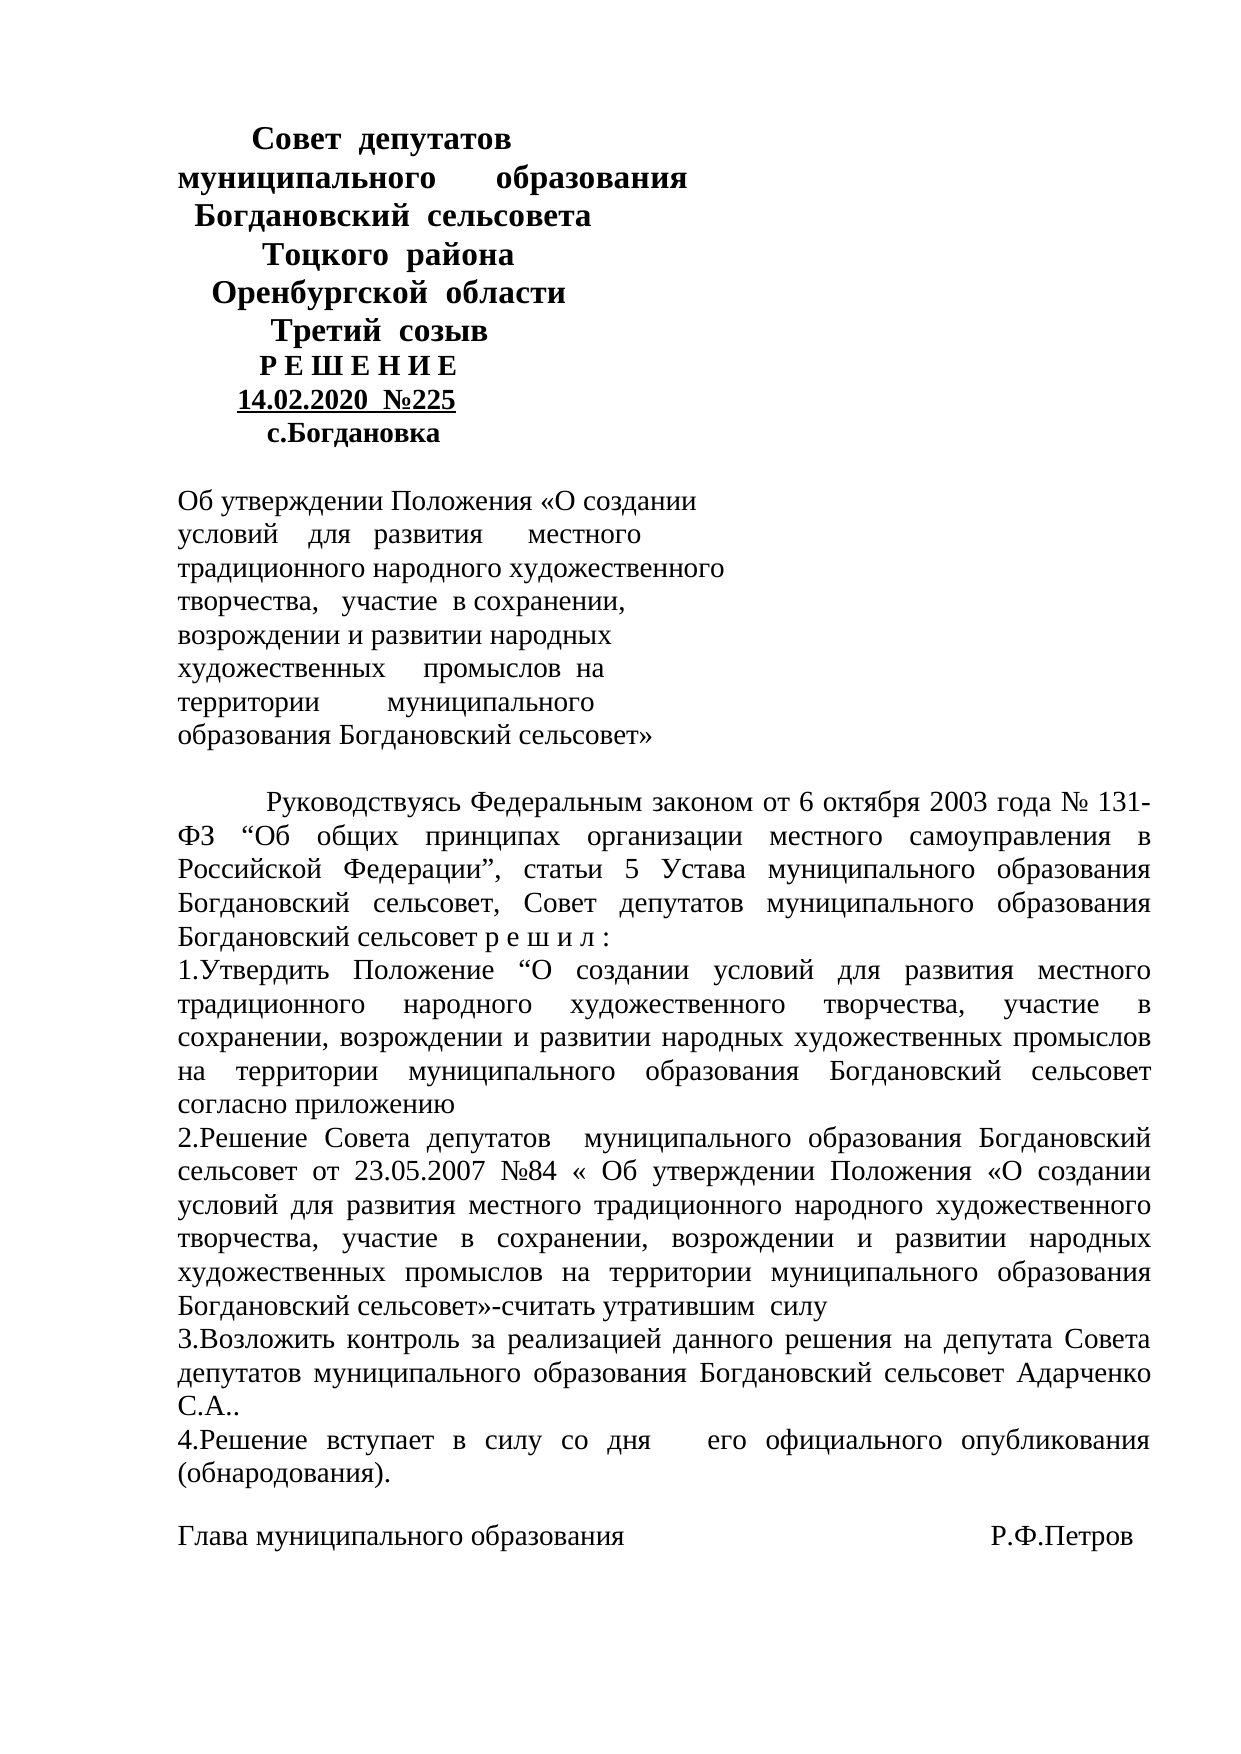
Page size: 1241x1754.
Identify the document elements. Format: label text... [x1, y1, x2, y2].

text 2.Решение Совета депутатов муниципального образования Богдановский сельсовет от 23.05.2007 №84 « Об утверждении Положения «О создании условий для развития местного традиционного народного художественного творчества, участие в сохранении, возрождении и развитии народных художественных промыслов на территории муниципального образования Богдановский сельсовет»-считать утратившим силу [177, 1120, 1152, 1321]
text творчества, участие в сохранении, [177, 583, 1152, 617]
text Третий созыв [177, 310, 1152, 349]
text художественных промыслов на [177, 651, 1152, 684]
text с.Богдановка [192, 416, 532, 449]
text 1.Утвердить Положение “О создании условий для развития местного традиционного народного художественного творчества, участие в сохранении, возрождении и развитии народных художественных промыслов на территории муниципального образования Богдановский сельсовет согласно приложению [177, 952, 1152, 1120]
text Тоцкого района [177, 233, 1152, 272]
text Богдановский сельсовета [177, 195, 1152, 233]
text Оренбургской области [177, 272, 1152, 310]
text 4.Решение вступает в силу со дня его официального опубликования (обнародования). [177, 1422, 1152, 1489]
text Об утверждении Положения «О создании [177, 483, 1152, 516]
text 14.02.2020 №225 [192, 382, 1137, 416]
text возрождении и развитии народных [177, 617, 1152, 651]
text традиционного народного художественного [177, 550, 1152, 583]
text условий для развития местного [177, 516, 1152, 550]
text образования Богдановский сельсовет» [177, 718, 1152, 751]
text Р Е Ш Е Н И Е [192, 349, 1137, 382]
text Руководствуясь Федеральным законом от 6 октября 2003 года № 131-ФЗ “Об общих принципах организации местного самоуправления в Российской Федерации”, статьи 5 Устава муниципального образования Богдановский сельсовет, Совет депутатов муниципального образования Богдановский сельсовет р е ш и л : [177, 785, 1152, 952]
text Глава муниципального образования Р.Ф.Петров [177, 1518, 1152, 1552]
text территории муниципального [177, 684, 1152, 718]
text Совет депутатов [177, 118, 1152, 157]
text 3.Возложить контроль за реализацией данного решения на депутата Совета депутатов муниципального образования Богдановский сельсовет Адарченко С.А.. [177, 1321, 1152, 1422]
text муниципального образования [177, 157, 1152, 195]
